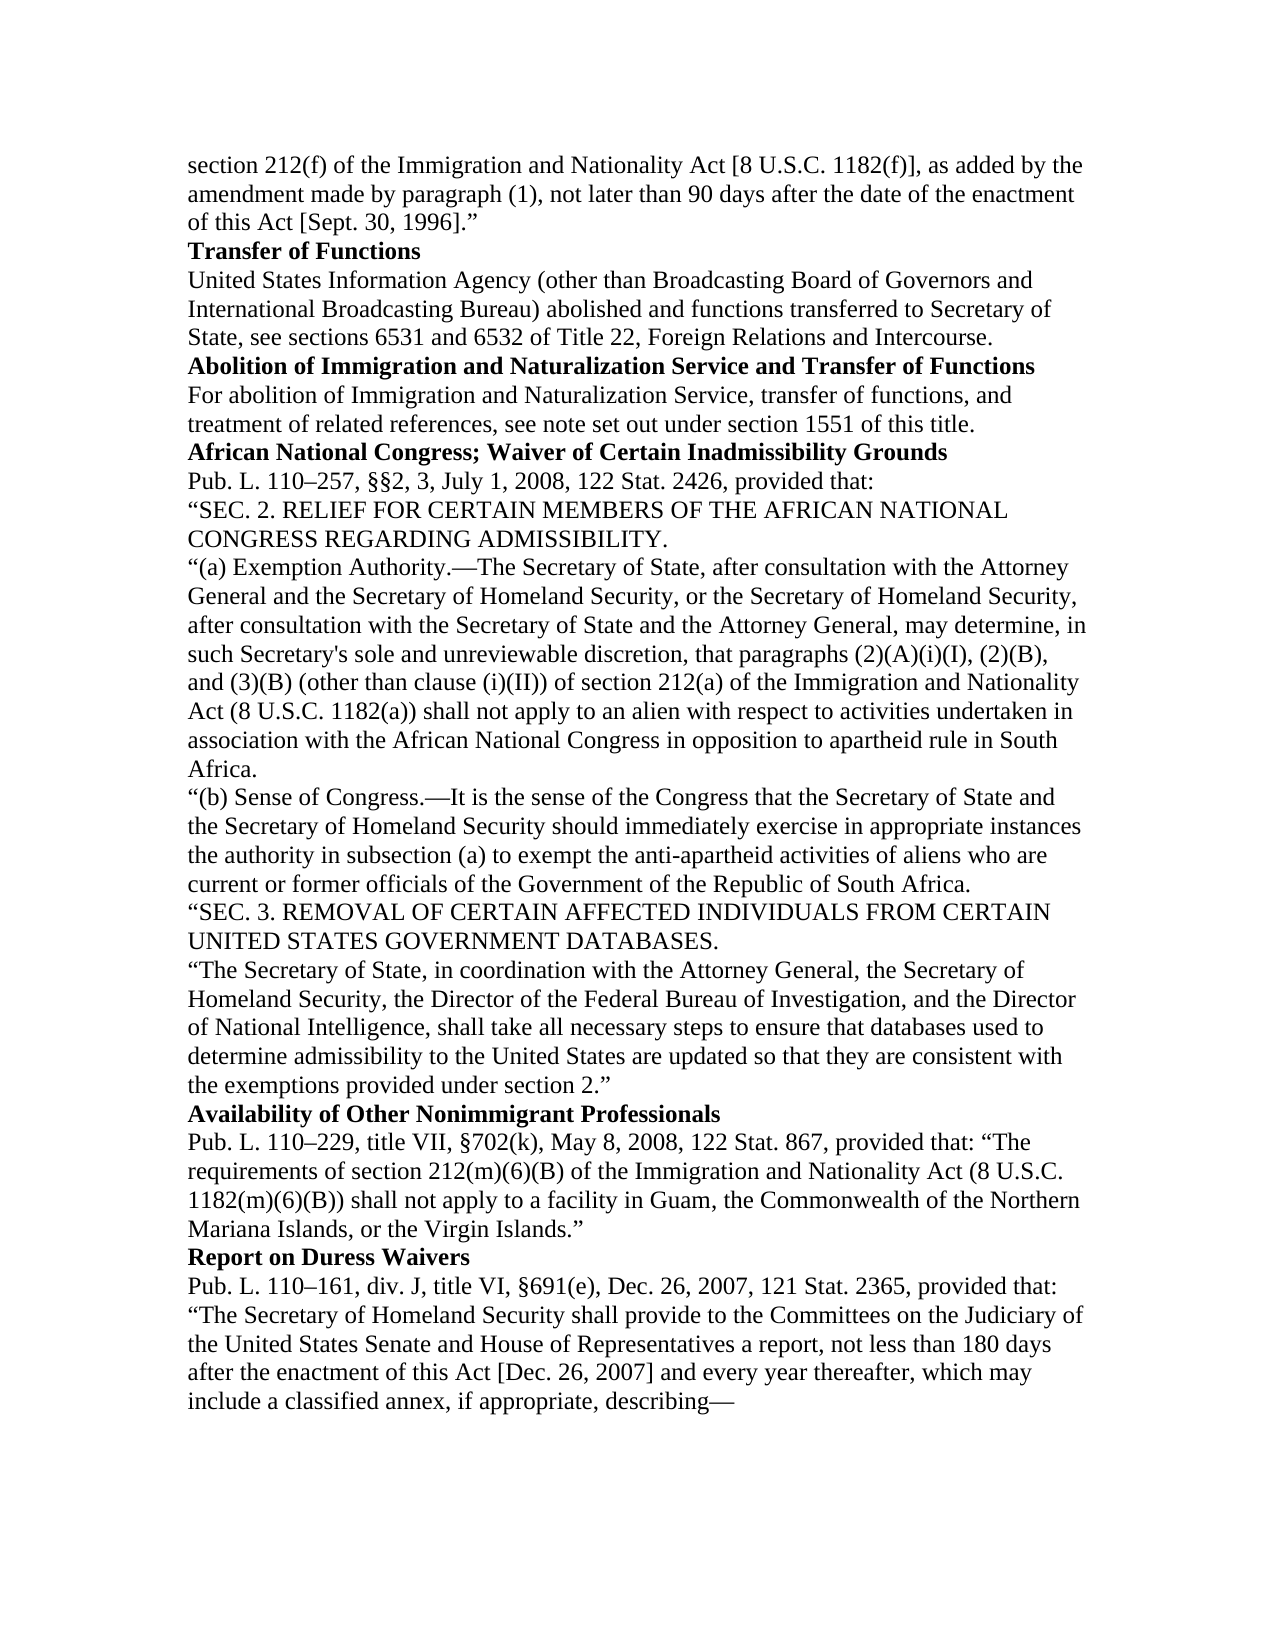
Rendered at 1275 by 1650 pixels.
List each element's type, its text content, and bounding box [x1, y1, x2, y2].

text Pub. L. 110–257, §§2, 3, July 1, 2008, 122 Stat. 2426, provided that: [187, 466, 1087, 495]
text “SEC. 2. RELIEF FOR CERTAIN MEMBERS OF THE AFRICAN NATIONAL CONGRESS REGARDING ADMISSIBILITY. [187, 495, 1087, 552]
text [187, 150, 1087, 236]
text Abolition of Immigration and Naturalization Service and Transfer of Functions [187, 351, 1087, 380]
text “The Secretary of State, in coordination with the Attorney General, the Secretary of Homeland Security, the Director of the Federal Bureau of Investigation, and the Director of National Intelligence, shall take all necessary steps to ensure that databases used to determine admissibility to the United States are updated so that they are consistent with the exemptions provided under section 2.” [187, 955, 1087, 1099]
text “SEC. 3. REMOVAL OF CERTAIN AFFECTED INDIVIDUALS FROM CERTAIN UNITED STATES GOVERNMENT DATABASES. [187, 897, 1087, 955]
text Report on Duress Waivers [187, 1242, 1087, 1271]
text Pub. L. 110–161, div. J, title VI, §691(e), Dec. 26, 2007, 121 Stat. 2365, provided that: “The Secretary of Homeland Security shall provide to the Committees on the Judiciary of the United States Senate and House of Representatives a report, not less than 180 days after the enactment of this Act [Dec. 26, 2007] and every year thereafter, which may include a classified annex, if appropriate, describing— [187, 1271, 1087, 1415]
text For abolition of Immigration and Naturalization Service, transfer of functions, and treatment of related references, see note set out under section 1551 of this title. [187, 380, 1087, 437]
text United States Information Agency (other than Broadcasting Board of Governors and International Broadcasting Bureau) abolished and functions transferred to Secretary of State, see sections 6531 and 6532 of Title 22, Foreign Relations and Intercourse. [187, 265, 1087, 351]
text “(a) Exemption Authority.—The Secretary of State, after consultation with the Attorney General and the Secretary of Homeland Security, or the Secretary of Homeland Security, after consultation with the Secretary of State and the Attorney General, may determine, in such Secretary's sole and unreviewable discretion, that paragraphs (2)(A)(i)(I), (2)(B), and (3)(B) (other than clause (i)(II)) of section 212(a) of the Immigration and Nationality Act (8 U.S.C. 1182(a)) shall not apply to an alien with respect to activities undertaken in association with the African National Congress in opposition to apartheid rule in South Africa. [187, 552, 1087, 782]
text Transfer of Functions [187, 236, 1087, 265]
text Availability of Other Nonimmigrant Professionals [187, 1099, 1087, 1127]
text Pub. L. 110–229, title VII, §702(k), May 8, 2008, 122 Stat. 867, provided that: “The requirements of section 212(m)(6)(B) of the Immigration and Nationality Act (8 U.S.C. 1182(m)(6)(B)) shall not apply to a facility in Guam, the Commonwealth of the Northern Mariana Islands, or the Virgin Islands.” [187, 1127, 1087, 1242]
text “(b) Sense of Congress.—It is the sense of the Congress that the Secretary of State and the Secretary of Homeland Security should immediately exercise in appropriate instances the authority in subsection (a) to exempt the anti-apartheid activities of aliens who are current or former officials of the Government of the Republic of South Africa. [187, 782, 1087, 897]
text African National Congress; Waiver of Certain Inadmissibility Grounds [187, 437, 1087, 466]
